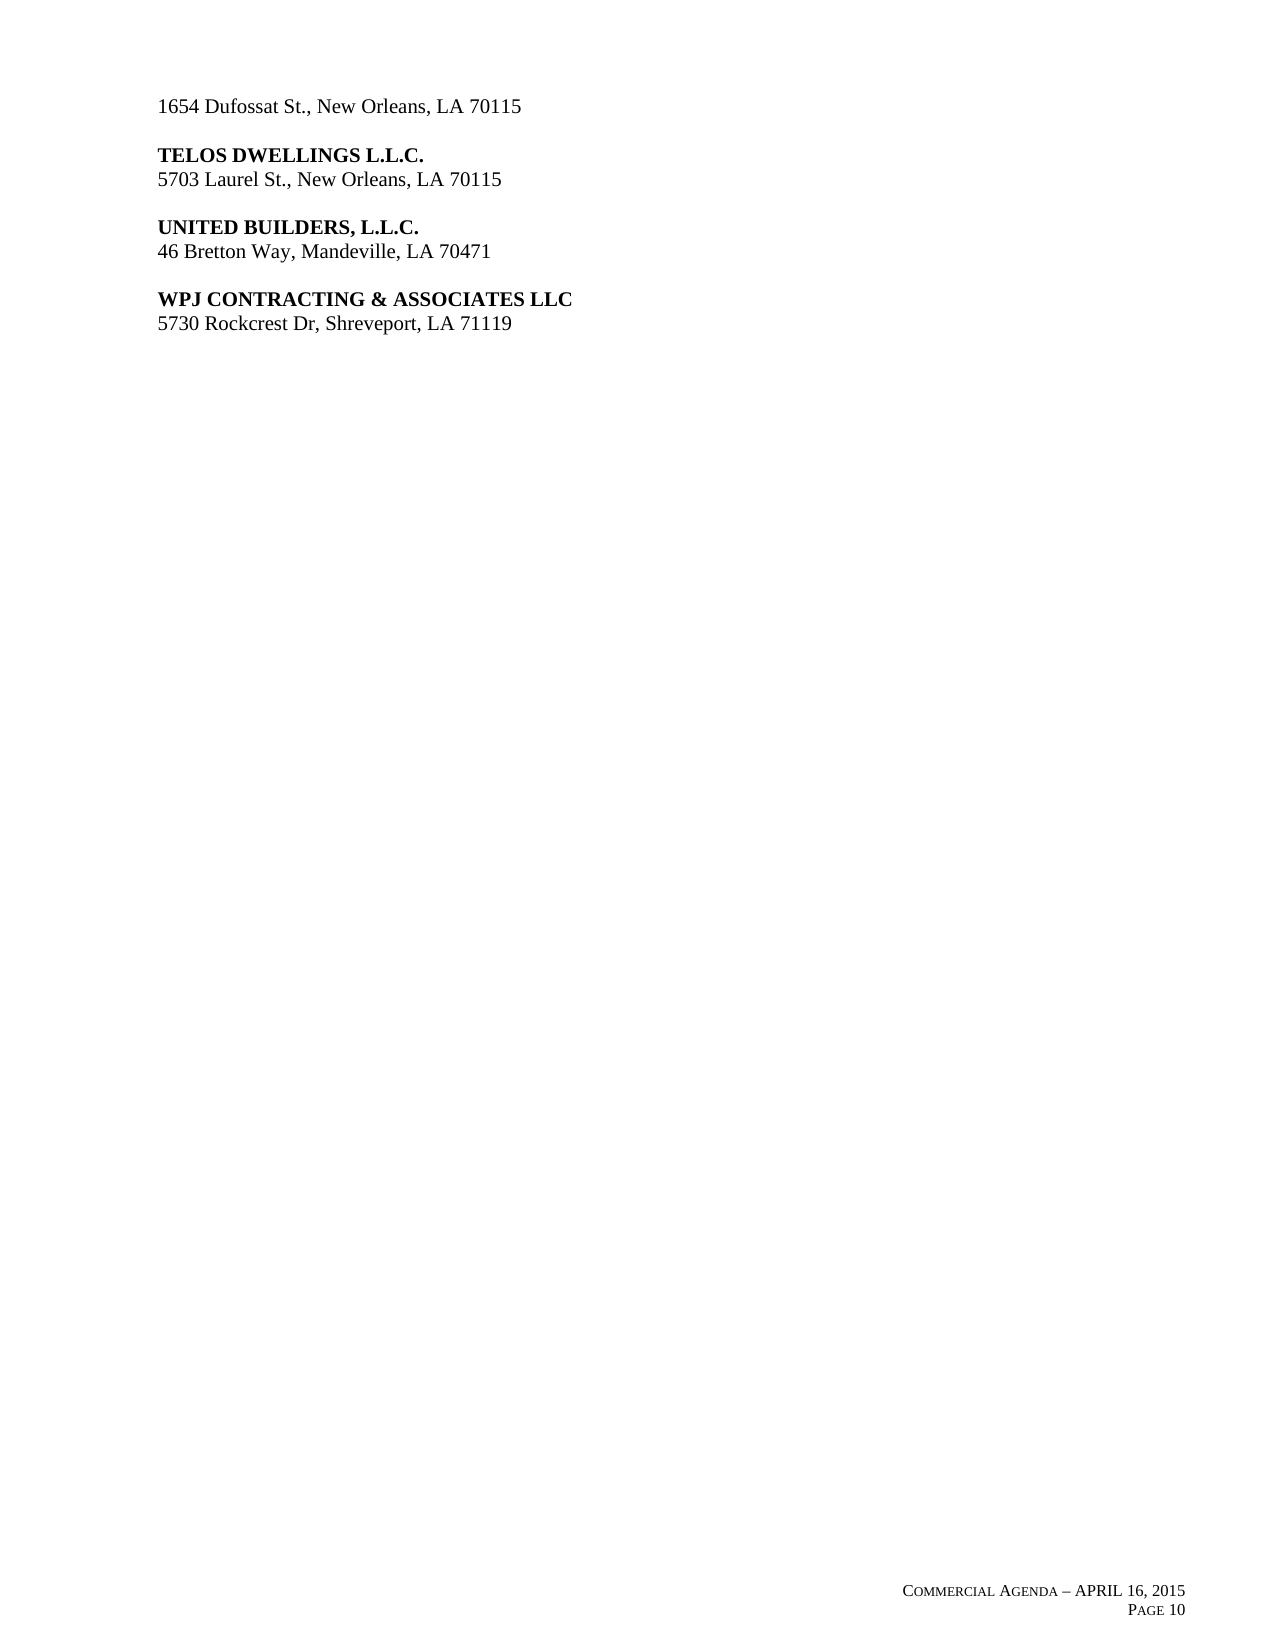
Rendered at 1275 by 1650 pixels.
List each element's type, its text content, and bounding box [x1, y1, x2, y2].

text UNITED BUILDERS, L.L.C. [157, 215, 1166, 239]
text 46 Bretton Way, Mandeville, LA 70471 [157, 239, 1166, 263]
text 1654 Dufossat St., New Orleans, LA 70115 [157, 94, 1166, 118]
text 5730 Rockcrest Dr, Shreveport, LA 71119 [157, 311, 1166, 364]
text 5703 Laurel St., New Orleans, LA 70115 [157, 167, 1166, 191]
text TELOS DWELLINGS L.L.C. [157, 143, 1166, 167]
text WPJ CONTRACTING & ASSOCIATES LLC [157, 287, 1166, 311]
